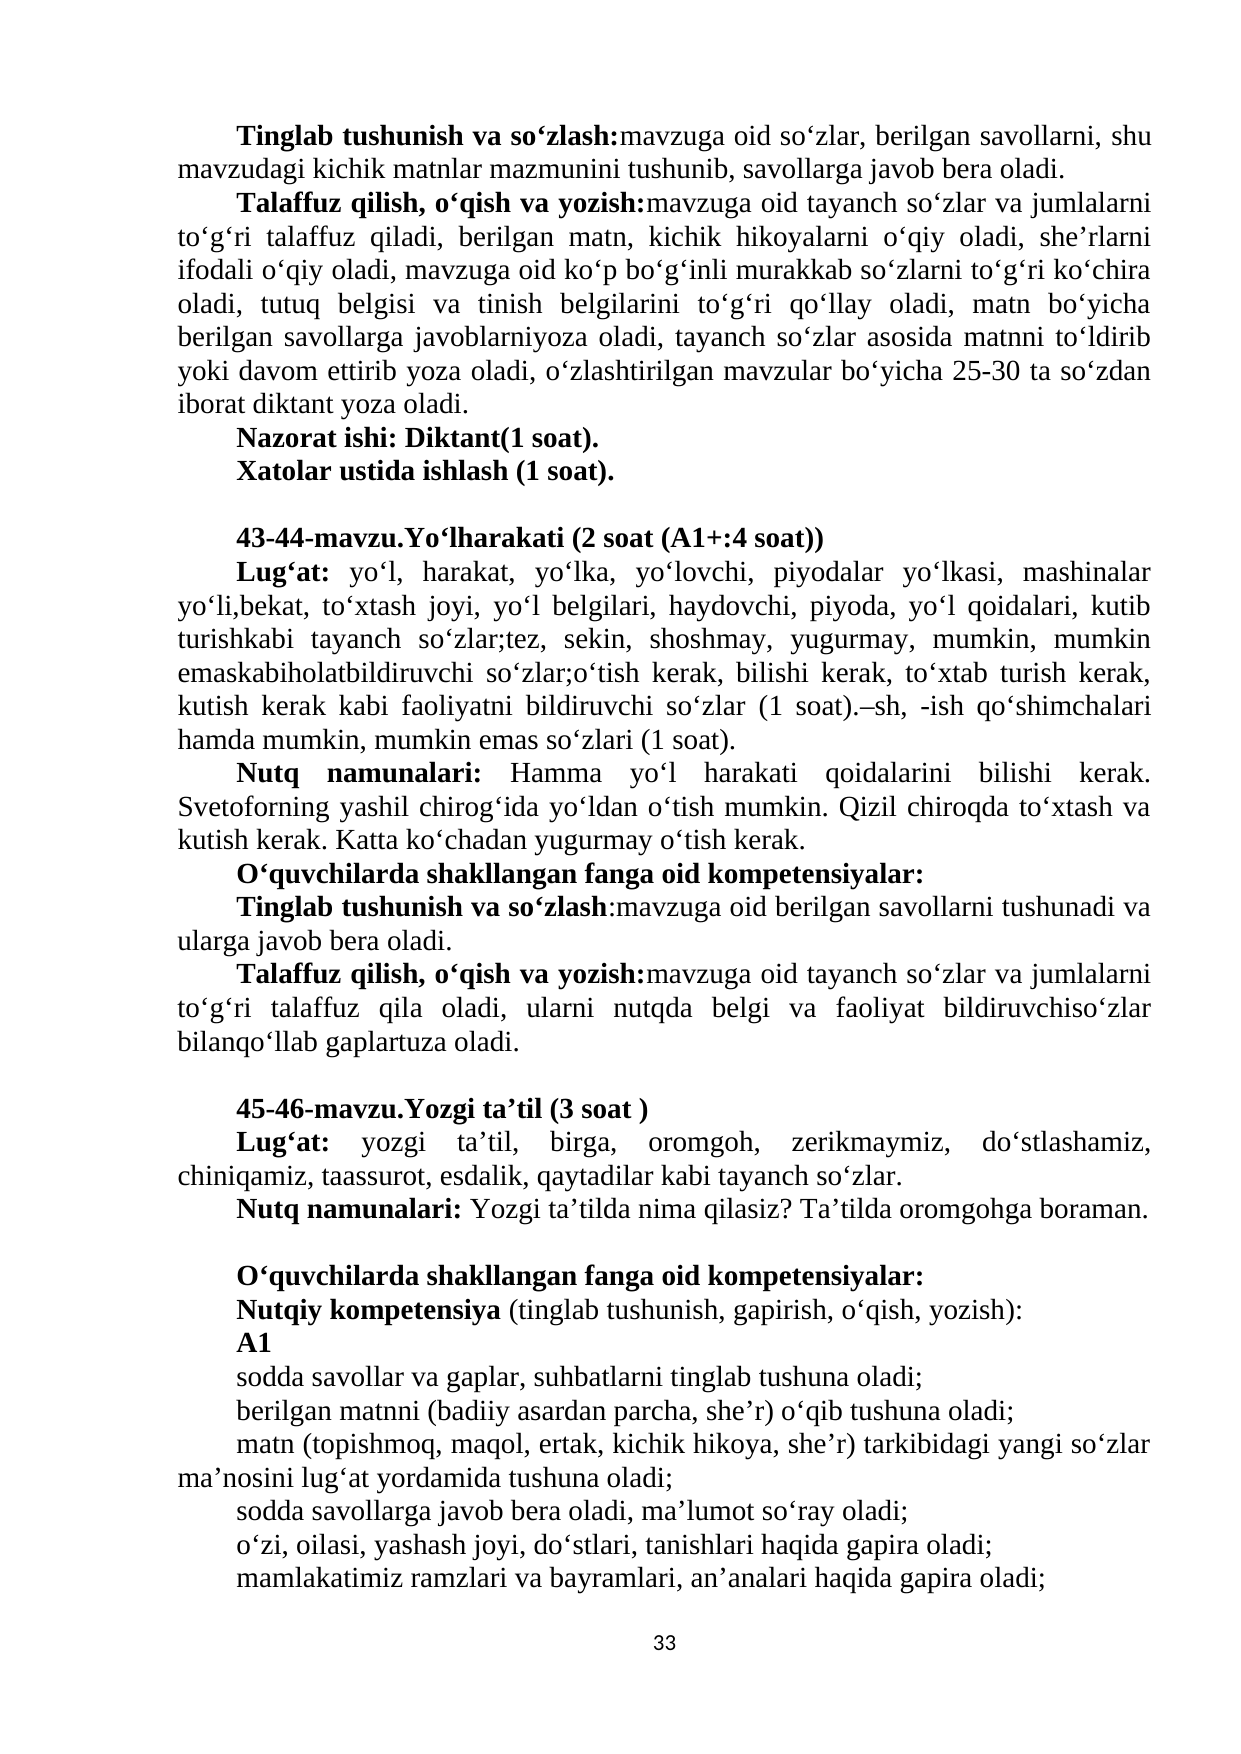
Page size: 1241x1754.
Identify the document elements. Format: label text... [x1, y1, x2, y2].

text Lug‘at: yo‘l, harakat, yo‘lka, yo‘lovchi, piyodalar yo‘lkasi, mashinalar yo‘li,bekat, to‘xtash joyi, yo‘l belgilari, haydovchi, piyoda, yo‘l qoidalari, kutib turishkabi tayanch so‘zlar;tez, sekin, shoshmay, yugurmay, mumkin, mumkin emaskabiholatbildiruvchi so‘zlar;o‘tish kerak, bilishi kerak, to‘xtab turish kerak, kutish kerak kabi faoliyatni bildiruvchi so‘zlar (1 soat).–sh, -ish qo‘shimchalari hamda mumkin, mumkin emas so‘zlari (1 soat). [177, 554, 1152, 755]
text O‘quvchilarda shakllangan fanga oid kompetensiyalar: [177, 856, 1152, 889]
text Talaffuz qilish, o‘qish va yozish:mavzuga oid tayanch so‘zlar va jumlalarni to‘g‘ri talaffuz qila oladi, ularni nutqda belgi va faoliyat bildiruvchiso‘zlar bilanqo‘llab gaplartuza oladi. [177, 957, 1152, 1057]
text 45-46-mavzu.Yozgi ta’til (3 soat ) [177, 1091, 1152, 1124]
text mamlakatimiz ramzlari va bayramlari, an’analari haqida gapira oladi; [177, 1560, 1152, 1594]
text Nutqiy kompetensiya (tinglab tushunish, gapirish, o‘qish, yozish): [177, 1292, 1152, 1326]
text sodda savollarga javob bera oladi, ma’lumot so‘ray oladi; [177, 1493, 1152, 1527]
text Talaffuz qilish, o‘qish va yozish:mavzuga oid tayanch so‘zlar va jumlalarni to‘g‘ri talaffuz qiladi, berilgan matn, kichik hikoyalarni o‘qiy oladi, she’rlarni ifodali o‘qiy oladi, mavzuga oid ko‘p bo‘g‘inli murakkab so‘zlarni to‘g‘ri ko‘chira oladi, tutuq belgisi va tinish belgilarini to‘g‘ri qo‘llay oladi, matn bo‘yicha berilgan savollarga javoblarniyoza oladi, tayanch so‘zlar asosida matnni to‘ldirib yoki davom ettirib yoza oladi, o‘zlashtirilgan mavzular bo‘yicha 25-30 ta so‘zdan iborat diktant yoza oladi. [177, 185, 1152, 420]
list Xatolar ustida ishlash (1 soat). [177, 453, 1152, 487]
text matn (topishmoq, maqol, ertak, kichik hikoya, she’r) tarkibidagi yangi so‘zlar ma’nosini lug‘at yordamida tushuna oladi; [177, 1426, 1152, 1493]
text Tinglab tushunish va so‘zlash:mavzuga oid berilgan savollarni tushunadi va ularga javob bera oladi. [177, 889, 1152, 957]
text Nutq namunalari: Hamma yo‘l harakati qoidalarini bilishi kerak. Svetoforning yashil chirog‘ida yo‘ldan o‘tish mumkin. Qizil chiroqda to‘xtash va kutish kerak. Katta ko‘chadan yugurmay o‘tish kerak. [177, 755, 1152, 856]
text o‘zi, oilasi, yashash joyi, do‘stlari, tanishlari haqida gapira oladi; [177, 1527, 1152, 1560]
text 43-44-mavzu.Yo‘lharakati (2 soat (A1+:4 soat)) [177, 521, 1152, 554]
text Lug‘at: yozgi ta’til, birga, oromgoh, zerikmaymiz, do‘stlashamiz, chiniqamiz, taassurot, esdalik, qaytadilar kabi tayanch so‘zlar. [177, 1124, 1152, 1191]
text A1 [177, 1326, 1152, 1359]
text berilgan matnni (badiiy asardan parcha, she’r) o‘qib tushuna oladi; [177, 1393, 1152, 1426]
text O‘quvchilarda shakllangan fanga oid kompetensiyalar: [177, 1258, 1152, 1292]
text Nazorat ishi: Diktant(1 soat). [177, 420, 1152, 453]
text sodda savollar va gaplar, suhbatlarni tinglab tushuna oladi; [177, 1359, 1152, 1393]
text Nutq namunalari: Yozgi ta’tilda nima qilasiz? Ta’tilda oromgohga boraman. [177, 1191, 1152, 1225]
text Tinglab tushunish va so‘zlash:mavzuga oid so‘zlar, berilgan savollarni, shu mavzudagi kichik matnlar mazmunini tushunib, savollarga javob bera oladi. [177, 118, 1152, 185]
